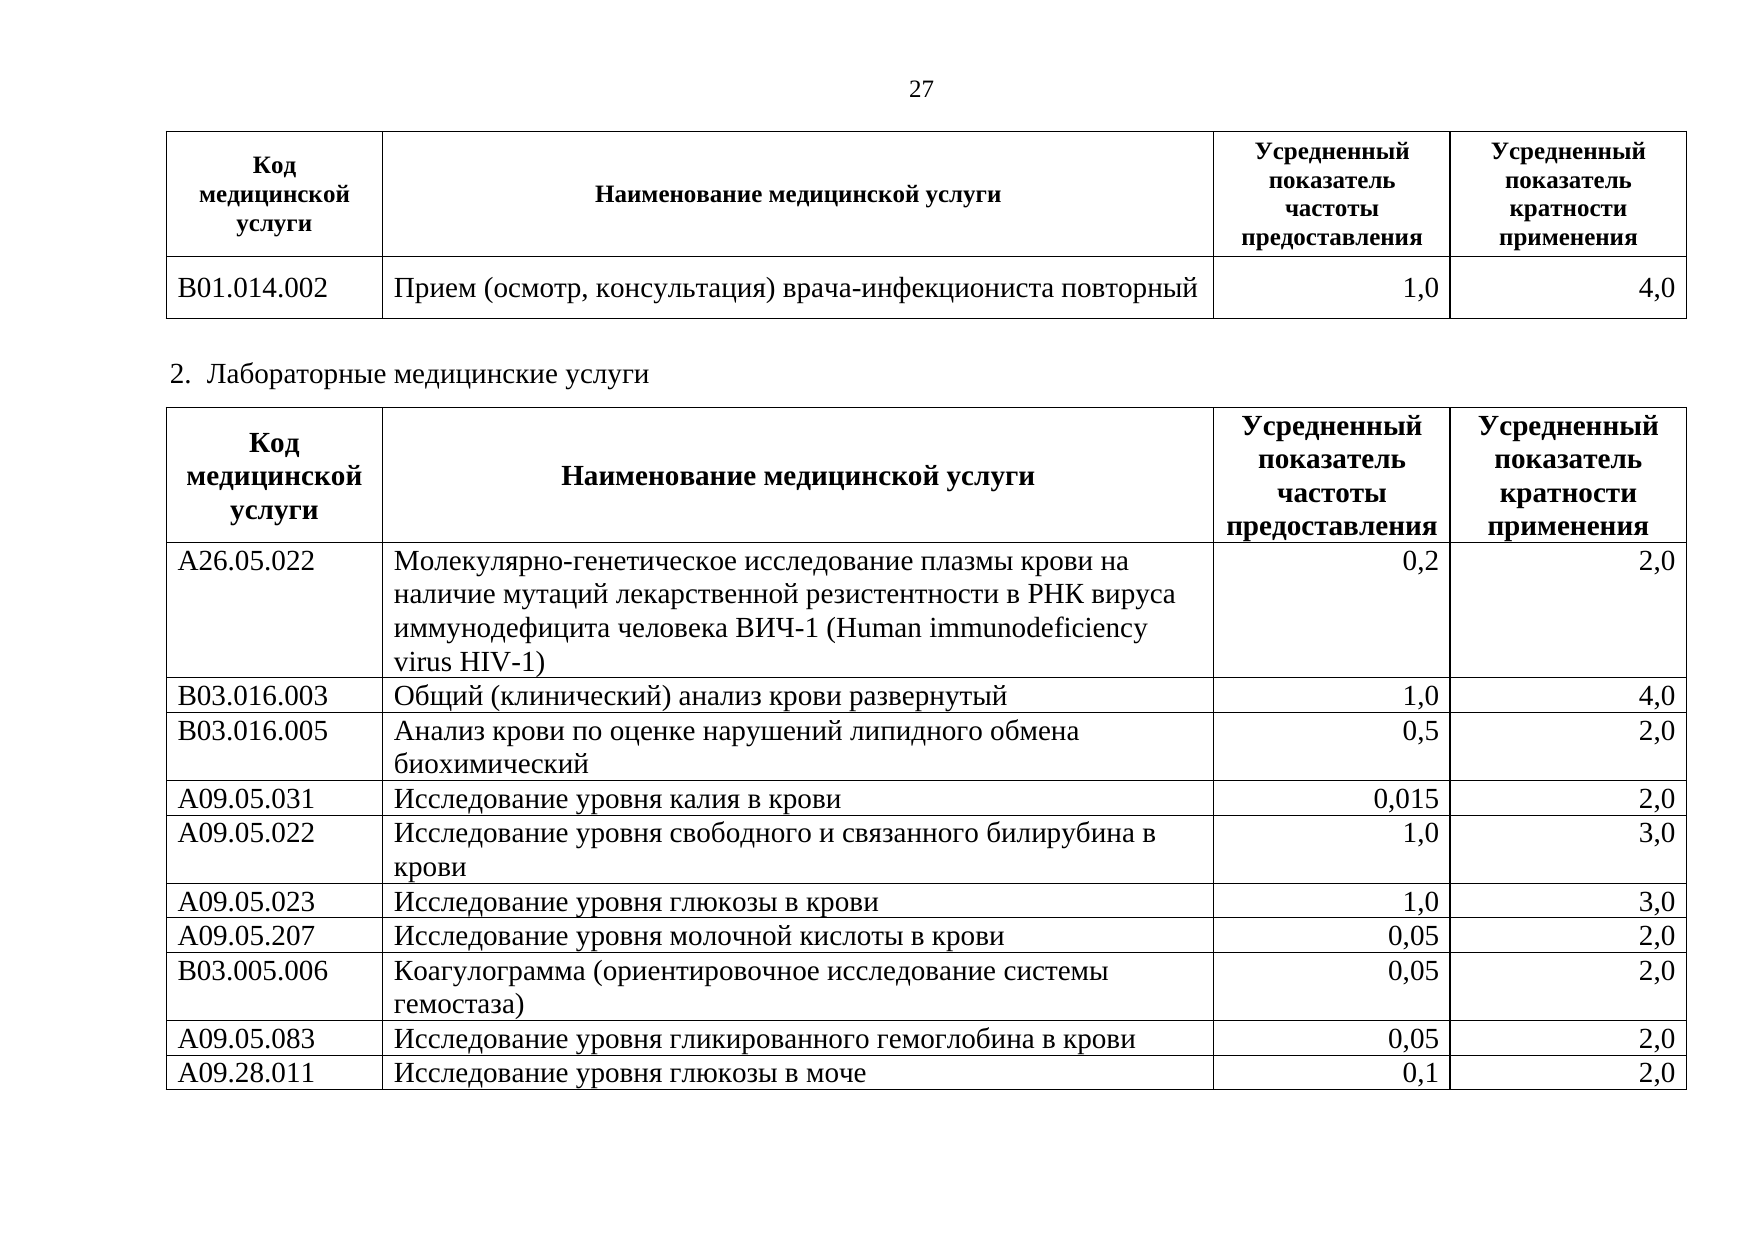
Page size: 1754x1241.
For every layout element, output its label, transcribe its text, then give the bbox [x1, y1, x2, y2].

table_cell Коагулограмма (ориентировочное исследование системы гемостаза) [383, 953, 1213, 1020]
table_header Усредненный показатель частоты предоставления [1214, 408, 1449, 542]
table_cell Исследование уровня глюкозы в моче [383, 1056, 1213, 1089]
table_cell 0,05 [1214, 1021, 1449, 1054]
table_cell B03.016.005 [167, 713, 382, 780]
table_cell 2,0 [1451, 1021, 1686, 1054]
table_cell A26.05.022 [167, 543, 382, 677]
table_header Наименование медицинской услуги [383, 132, 1213, 256]
table_cell Анализ крови по оценке нарушений липидного обмена биохимический [383, 713, 1213, 780]
table_cell 2,0 [1451, 1056, 1686, 1089]
table_cell 3,0 [1451, 884, 1686, 917]
table_cell A09.05.083 [167, 1021, 382, 1054]
table_cell B03.005.006 [167, 953, 382, 1020]
table_cell A09.05.023 [167, 884, 382, 917]
table_cell 0,05 [1214, 953, 1449, 1020]
table_header Код медицинской услуги [167, 408, 382, 542]
table_header Усредненный показатель частоты предоставления [1214, 132, 1449, 256]
table_cell 2,0 [1451, 781, 1686, 814]
table_cell 0,05 [1214, 918, 1449, 952]
table_cell 3,0 [1451, 816, 1686, 883]
table_cell 0,1 [1214, 1056, 1449, 1089]
table_cell Исследование уровня глюкозы в крови [383, 884, 1213, 917]
table_cell Общий (клинический) анализ крови развернутый [383, 678, 1213, 712]
table_cell 2,0 [1451, 543, 1686, 677]
table_cell 1,0 [1214, 257, 1449, 318]
table_cell 1,0 [1214, 816, 1449, 883]
table_cell 0,2 [1214, 543, 1449, 677]
list Лабораторные медицинские услуги [169, 357, 1665, 390]
table_cell Молекулярно-генетическое исследование плазмы крови на наличие мутаций лекарственной резистентности в РНК вируса иммунодефицита человека ВИЧ-1 (Human immunodeficiency virus HIV-1) [383, 543, 1213, 677]
table_header Наименование медицинской услуги [383, 408, 1213, 542]
table_cell B01.014.002 [167, 257, 382, 318]
table_cell 2,0 [1451, 918, 1686, 952]
table_cell A09.05.022 [167, 816, 382, 883]
table_cell 4,0 [1451, 678, 1686, 712]
table_cell B03.016.003 [167, 678, 382, 712]
table_cell 2,0 [1451, 953, 1686, 1020]
table_header Усредненный показатель кратности применения [1451, 408, 1686, 542]
table_cell 2,0 [1451, 713, 1686, 780]
table_header Усредненный показатель кратности применения [1451, 132, 1686, 256]
table_cell 0,5 [1214, 713, 1449, 780]
table_cell 0,015 [1214, 781, 1449, 814]
table_cell A09.05.207 [167, 918, 382, 952]
table_cell Исследование уровня молочной кислоты в крови [383, 918, 1213, 952]
table_cell 1,0 [1214, 884, 1449, 917]
table_cell A09.05.031 [167, 781, 382, 814]
table_cell Прием (осмотр, консультация) врача-инфекциониста повторный [383, 257, 1213, 318]
table_cell Исследование уровня свободного и связанного билирубина в крови [383, 816, 1213, 883]
table_cell 1,0 [1214, 678, 1449, 712]
table_cell 4,0 [1451, 257, 1686, 318]
table_cell Исследование уровня гликированного гемоглобина в крови [383, 1021, 1213, 1054]
table_cell Исследование уровня калия в крови [383, 781, 1213, 814]
table_cell A09.28.011 [167, 1056, 382, 1089]
table_header Код медицинской услуги [167, 132, 382, 256]
